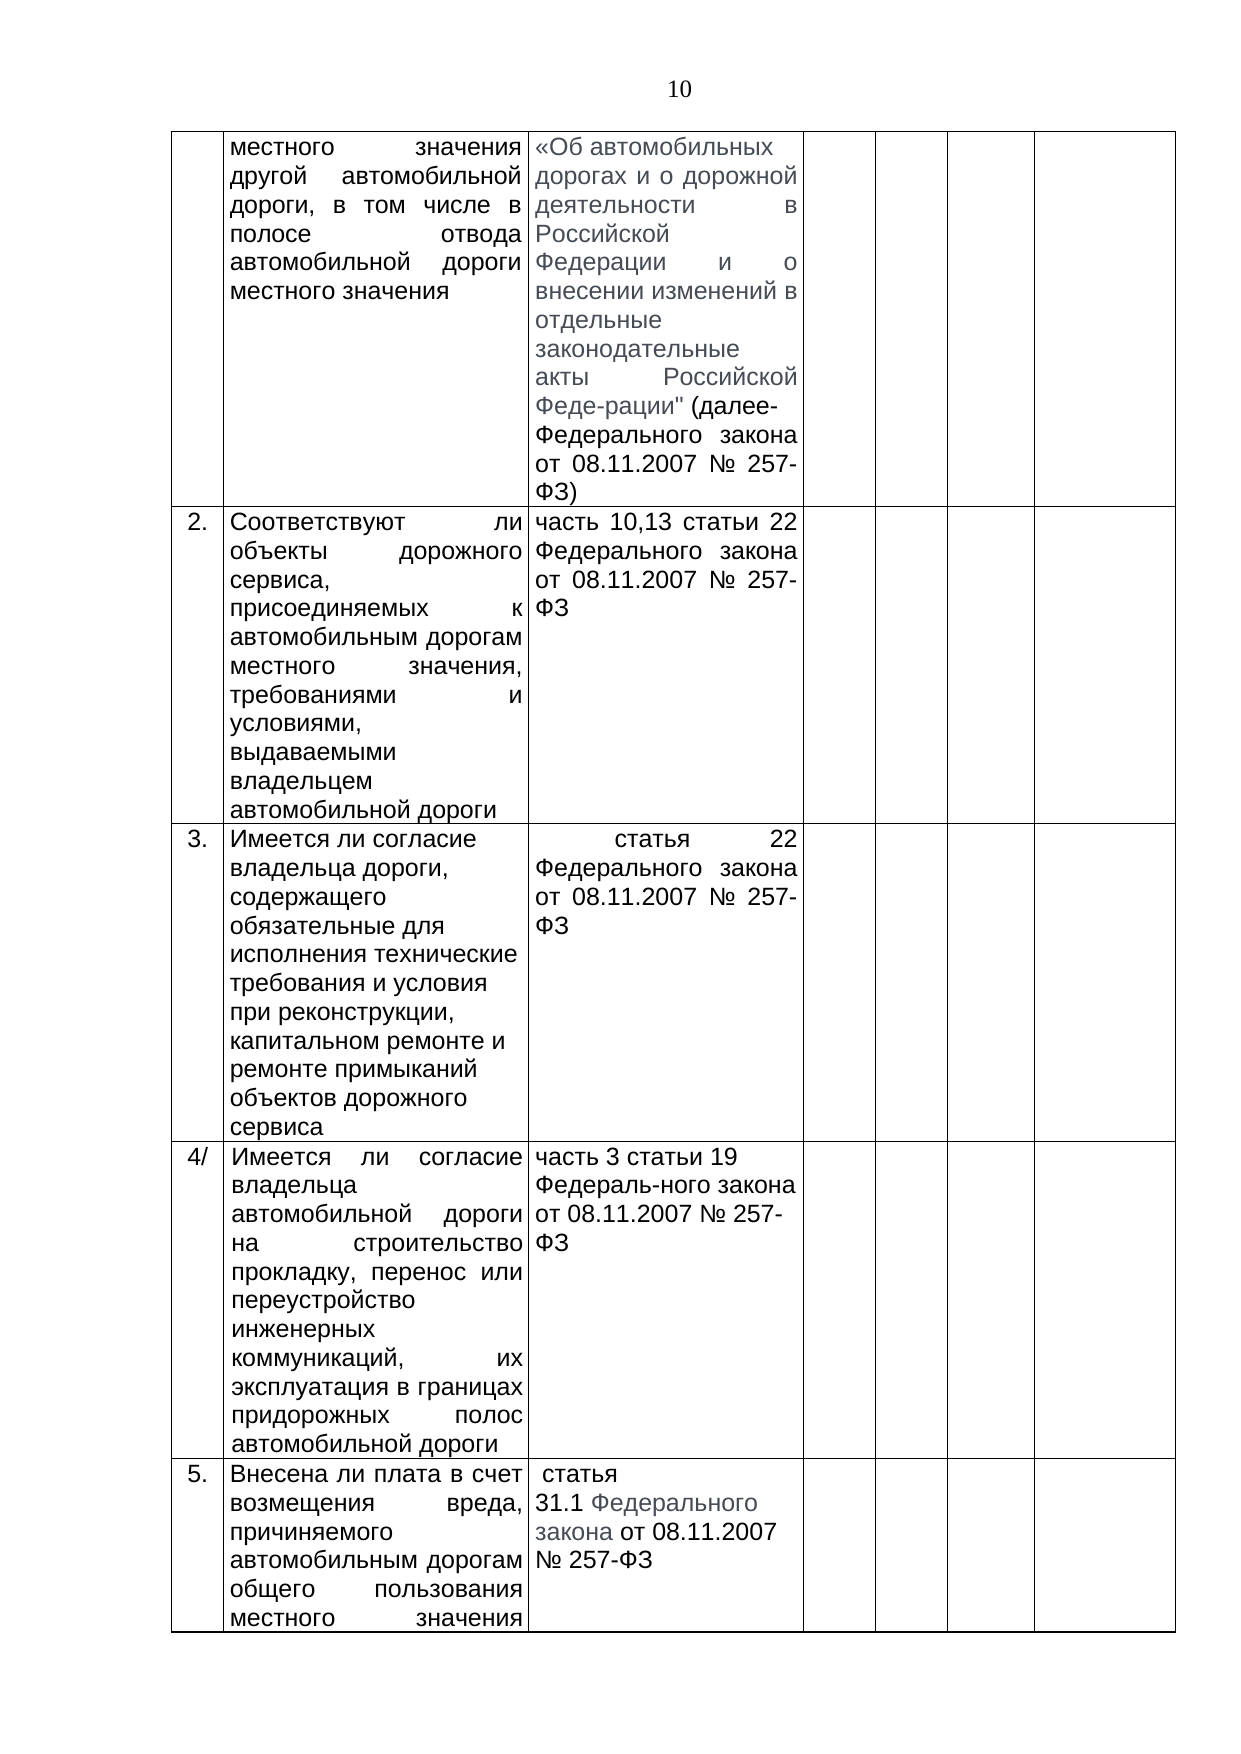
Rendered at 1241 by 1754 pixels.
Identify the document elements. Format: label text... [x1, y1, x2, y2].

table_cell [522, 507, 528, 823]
table_cell [876, 1142, 947, 1458]
table_cell [1035, 1142, 1175, 1458]
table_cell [529, 132, 803, 506]
table_cell [948, 1142, 1034, 1458]
table_cell [804, 132, 875, 506]
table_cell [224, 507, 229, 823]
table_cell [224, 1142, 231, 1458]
table_cell [1035, 132, 1175, 506]
table_cell часть 10,13 статьи 22 Федерального закона от 08.11.2007 № 257-ФЗ [529, 507, 803, 823]
table_cell 1. [172, 132, 223, 506]
table_cell [876, 1459, 947, 1631]
table_cell [876, 824, 947, 1141]
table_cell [224, 1459, 528, 1631]
table_cell [804, 1142, 875, 1458]
table_cell [804, 824, 875, 1141]
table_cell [529, 1459, 803, 1631]
table_cell 5. [172, 1459, 223, 1631]
table_cell [804, 1459, 875, 1631]
table_cell [804, 507, 875, 823]
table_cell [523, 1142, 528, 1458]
table_cell [948, 824, 1034, 1141]
table_cell [1035, 507, 1175, 823]
table_cell статья 22 Федерального закона от 08.11.2007 № 257-ФЗ [529, 824, 803, 1141]
table_cell [948, 1459, 1034, 1631]
table_cell [948, 132, 1034, 506]
table_cell [1035, 1459, 1175, 1631]
table_cell 2. [172, 507, 223, 823]
table_cell 3. [172, 824, 223, 1141]
table_cell [948, 507, 1034, 823]
table_cell часть 3 статьи 19 Федераль-ного закона от 08.11.2007 № 257-ФЗ [529, 1142, 803, 1458]
table_cell [1035, 824, 1175, 1141]
table_cell [876, 507, 947, 823]
table_cell Имеется ли согласие владельца дороги, содержащего обязательные для исполнения технические требования и условия при реконструкции, капитальном ремонте и ремонте примыканий объектов дорожного сервиса [224, 824, 528, 1141]
table_cell [876, 132, 947, 506]
table_cell 4/ [172, 1142, 223, 1458]
